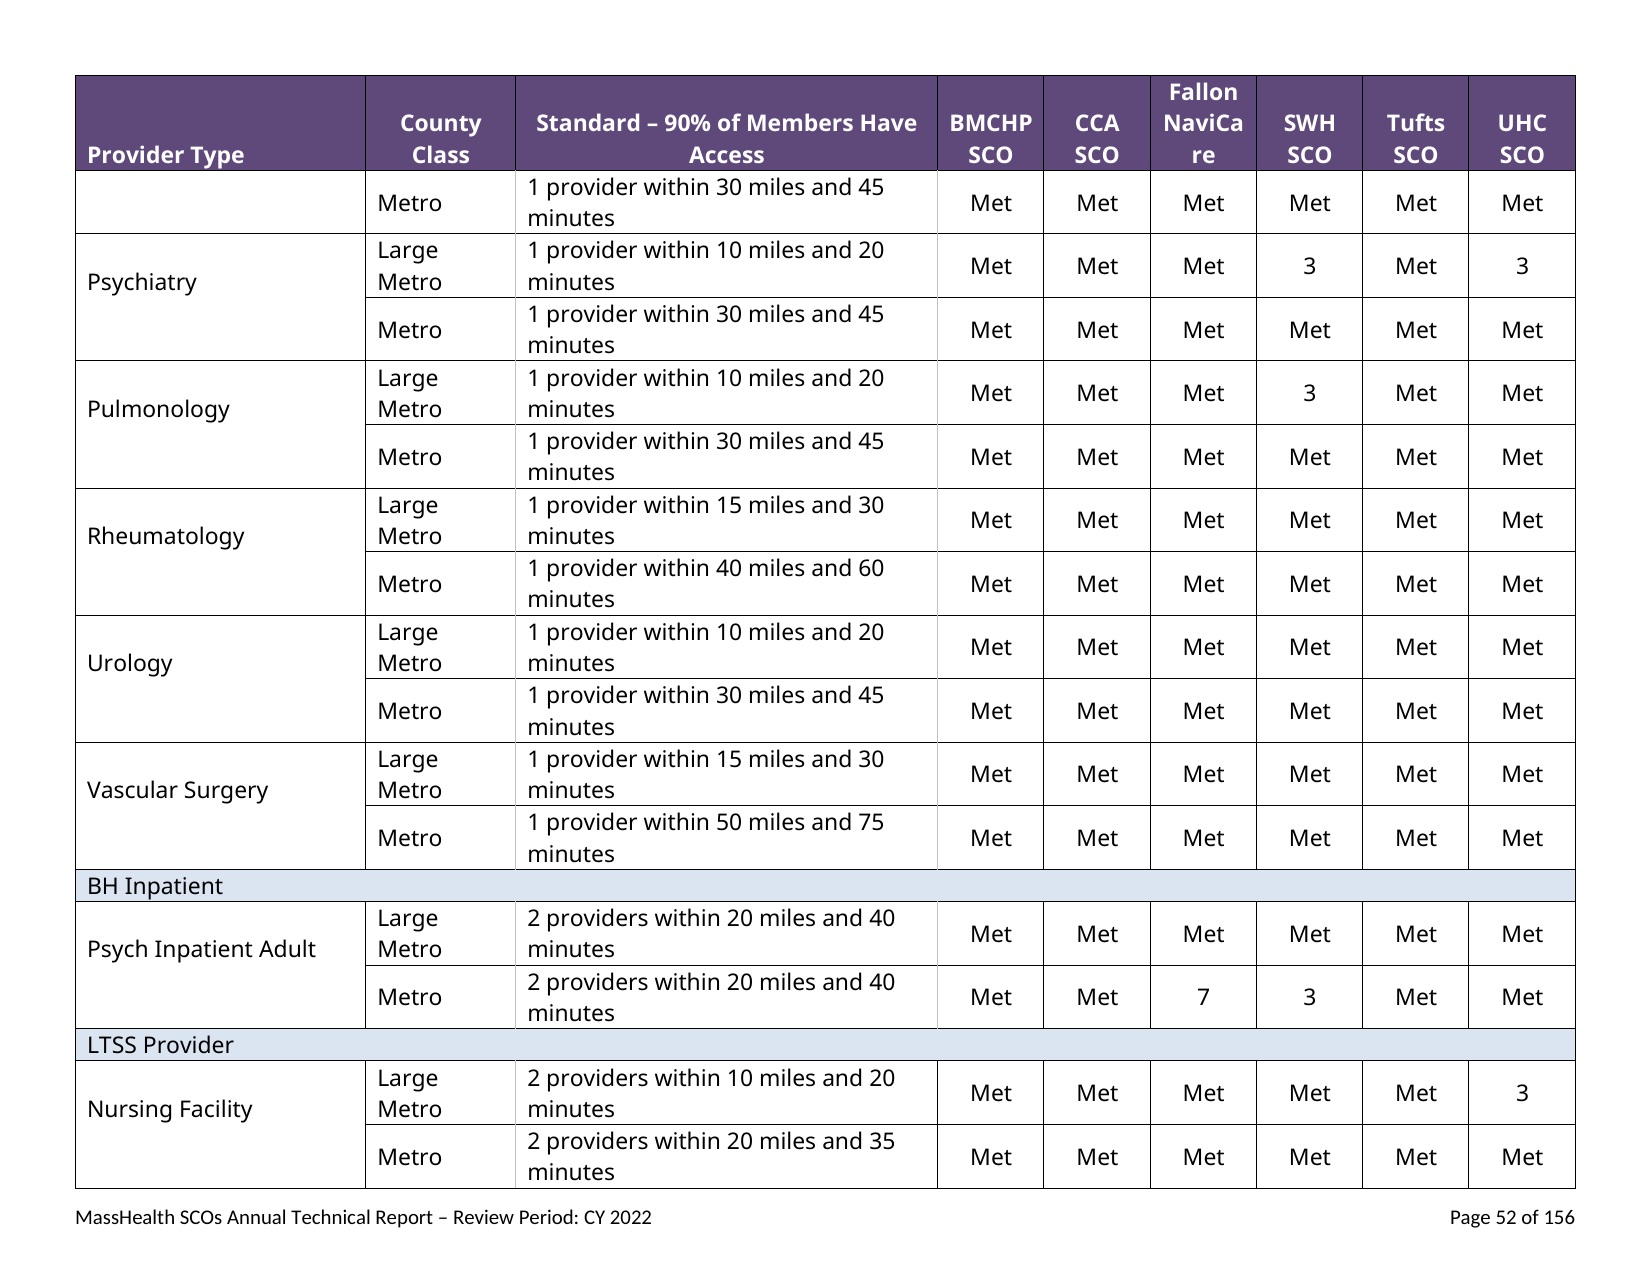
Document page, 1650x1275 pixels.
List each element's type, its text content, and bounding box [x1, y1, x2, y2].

table_cell Met [1257, 489, 1362, 551]
table_cell [76, 965, 365, 1028]
table_header Tufts SCO [1363, 76, 1468, 170]
table_cell Met [1363, 425, 1468, 487]
table_cell 3 [1469, 234, 1575, 297]
table_cell [76, 678, 365, 742]
table_cell [516, 870, 938, 901]
table_cell Met [938, 425, 1043, 487]
table_cell Met [1363, 171, 1468, 233]
table_cell Pulmonology [76, 361, 365, 424]
table_cell [938, 870, 1044, 901]
table_cell Met [938, 234, 1043, 297]
table_cell Met [1044, 1125, 1150, 1187]
table_cell Nursing Facility [76, 1061, 365, 1124]
table_cell Met [1469, 298, 1575, 360]
table_cell Met [1151, 298, 1256, 360]
table_cell Metro [366, 1125, 515, 1187]
table_cell Psychiatry [76, 234, 365, 297]
table_cell Met [1363, 552, 1468, 614]
table_cell Met [1151, 679, 1256, 742]
table_header BMCHP SCO [938, 76, 1043, 170]
table_cell Met [938, 616, 1043, 678]
table_cell Met [1044, 806, 1150, 869]
table_cell Met [1363, 902, 1468, 964]
table_cell Met [1257, 806, 1362, 869]
table_cell [1469, 1029, 1575, 1060]
table_cell Met [1257, 679, 1362, 742]
table_cell Met [1363, 234, 1468, 297]
table_cell 3 [1257, 361, 1362, 424]
table_cell Met [938, 489, 1043, 551]
table_cell Met [938, 552, 1043, 614]
table_cell [76, 1124, 365, 1187]
table_cell [1044, 1029, 1150, 1060]
table_cell 3 [1257, 966, 1362, 1028]
table_cell Met [1044, 1061, 1150, 1124]
table_cell Met [1469, 489, 1575, 551]
table_cell Met [1469, 361, 1575, 424]
table_cell Met [1151, 616, 1256, 678]
table_cell Met [1363, 679, 1468, 742]
table_cell Psych Inpatient Adult [76, 902, 365, 964]
table_cell Met [1257, 171, 1362, 233]
table_cell Met [1151, 743, 1256, 805]
table_cell [76, 171, 365, 233]
table_cell Met [1257, 1061, 1362, 1124]
table_cell 1 provider within 40 miles and 60 minutes [516, 552, 937, 614]
table_cell Large Metro [366, 489, 515, 551]
table_cell Metro [366, 966, 515, 1028]
table_cell Large Metro [366, 616, 515, 678]
table_cell 2 providers within 20 miles and 40 minutes [516, 902, 937, 964]
table_cell Met [1151, 234, 1256, 297]
table_cell 1 provider within 15 miles and 30 minutes [516, 743, 937, 805]
table_cell [938, 1029, 1044, 1060]
table_cell BH Inpatient [76, 870, 366, 901]
table_cell 2 providers within 20 miles and 40 minutes [516, 966, 937, 1028]
table_cell 1 provider within 10 miles and 20 minutes [516, 616, 937, 678]
table_cell Metro [366, 552, 515, 614]
table_cell Met [1151, 171, 1256, 233]
table_cell Met [1151, 902, 1256, 964]
table_cell Met [1044, 171, 1150, 233]
table_cell Met [938, 361, 1043, 424]
table_cell [76, 805, 365, 869]
table_cell Met [1257, 1125, 1362, 1187]
table_cell Met [1363, 966, 1468, 1028]
table_cell Large Metro [366, 902, 515, 964]
table_cell Met [1363, 806, 1468, 869]
table_cell Met [938, 902, 1043, 964]
table_cell [76, 424, 365, 487]
table_cell Met [1363, 361, 1468, 424]
table_cell [1363, 1029, 1469, 1060]
table_cell 7 [1151, 966, 1256, 1028]
table_cell Met [1044, 743, 1150, 805]
table_cell Met [1151, 1125, 1256, 1187]
table_cell Met [1469, 171, 1575, 233]
table_header Provider Type [76, 76, 365, 170]
table_cell LTSS Provider [76, 1029, 366, 1060]
table_cell Met [1257, 902, 1362, 964]
table_cell 1 provider within 30 miles and 45 minutes [516, 425, 937, 487]
table_cell Met [1469, 1125, 1575, 1187]
table_cell Met [1257, 743, 1362, 805]
table_cell Met [938, 806, 1043, 869]
table_cell Met [1044, 425, 1150, 487]
table_cell 1 provider within 15 miles and 30 minutes [516, 489, 937, 551]
table_cell 1 provider within 50 miles and 75 minutes [516, 806, 937, 869]
table_cell Met [1363, 298, 1468, 360]
table_cell [76, 551, 365, 614]
table_cell Met [1151, 361, 1256, 424]
table_cell Met [1044, 616, 1150, 678]
table_cell Met [1469, 743, 1575, 805]
table_header County Class [366, 76, 515, 170]
table_cell Large Metro [366, 743, 515, 805]
table_cell Met [1363, 1125, 1468, 1187]
table_cell Met [1151, 552, 1256, 614]
table_cell Urology [76, 616, 365, 678]
table_cell 1 provider within 30 miles and 45 minutes [516, 171, 937, 233]
table_cell Met [1363, 743, 1468, 805]
table_header Standard – 90% of Members Have Access [516, 76, 937, 170]
table_cell Met [1044, 552, 1150, 614]
table_cell Met [1363, 616, 1468, 678]
table_cell Met [938, 1061, 1043, 1124]
table_cell Met [1044, 902, 1150, 964]
table_cell Large Metro [366, 361, 515, 424]
table_cell Met [1151, 425, 1256, 487]
table_cell Met [938, 171, 1043, 233]
table_cell [1150, 1029, 1257, 1060]
table_cell Metro [366, 298, 515, 360]
table_cell Met [938, 1125, 1043, 1187]
table_cell [1257, 1029, 1363, 1060]
table_cell 1 provider within 10 miles and 20 minutes [516, 361, 937, 424]
table_cell Rheumatology [76, 489, 365, 551]
table_cell Met [1257, 298, 1362, 360]
table_cell 1 provider within 30 miles and 45 minutes [516, 298, 937, 360]
table_header UHC SCO [1469, 76, 1575, 170]
table_cell Met [1044, 679, 1150, 742]
table_cell Met [1257, 552, 1362, 614]
table_cell 2 providers within 20 miles and 35 minutes [516, 1125, 937, 1187]
table_cell Met [1469, 966, 1575, 1028]
table_cell Metro [366, 171, 515, 233]
table_cell Met [1257, 425, 1362, 487]
table_cell Met [1151, 1061, 1256, 1124]
table_cell Met [1469, 616, 1575, 678]
table_header SWH SCO [1257, 76, 1362, 170]
table_cell Met [1044, 234, 1150, 297]
table_cell Met [938, 743, 1043, 805]
table_cell Met [1044, 966, 1150, 1028]
table_cell [366, 870, 516, 901]
table_cell Met [938, 966, 1043, 1028]
table_cell Met [1469, 425, 1575, 487]
table_cell [1044, 870, 1150, 901]
table_cell Met [1363, 1061, 1468, 1124]
table_cell Met [1151, 806, 1256, 869]
table_cell Met [1044, 298, 1150, 360]
table_header Fallon NaviCare [1151, 76, 1256, 170]
table_cell Metro [366, 679, 515, 742]
table_cell Met [1469, 679, 1575, 742]
table_cell [1257, 870, 1363, 901]
table_cell Vascular Surgery [76, 743, 365, 805]
table_cell Met [1469, 902, 1575, 964]
table_cell Large Metro [366, 1061, 515, 1124]
table_cell Met [938, 679, 1043, 742]
table_cell [366, 1029, 516, 1060]
table_cell [516, 1029, 938, 1060]
table_cell Metro [366, 806, 515, 869]
table_cell [76, 297, 365, 360]
table_cell Met [1257, 616, 1362, 678]
table_cell 3 [1257, 234, 1362, 297]
table_cell [1469, 870, 1575, 901]
table_cell Metro [366, 425, 515, 487]
table_cell 2 providers within 10 miles and 20 minutes [516, 1061, 937, 1124]
table_cell Met [1151, 489, 1256, 551]
table_cell 3 [1469, 1061, 1575, 1124]
table_cell Large Metro [366, 234, 515, 297]
table_cell Met [1363, 489, 1468, 551]
table_cell Met [1469, 552, 1575, 614]
table_cell [1363, 870, 1469, 901]
table_cell Met [1469, 806, 1575, 869]
table_cell Met [1044, 489, 1150, 551]
table_cell [1150, 870, 1257, 901]
table_cell 1 provider within 10 miles and 20 minutes [516, 234, 937, 297]
table_header CCA SCO [1044, 76, 1150, 170]
table_cell 1 provider within 30 miles and 45 minutes [516, 679, 937, 742]
table_cell Met [1044, 361, 1150, 424]
table_cell Met [938, 298, 1043, 360]
